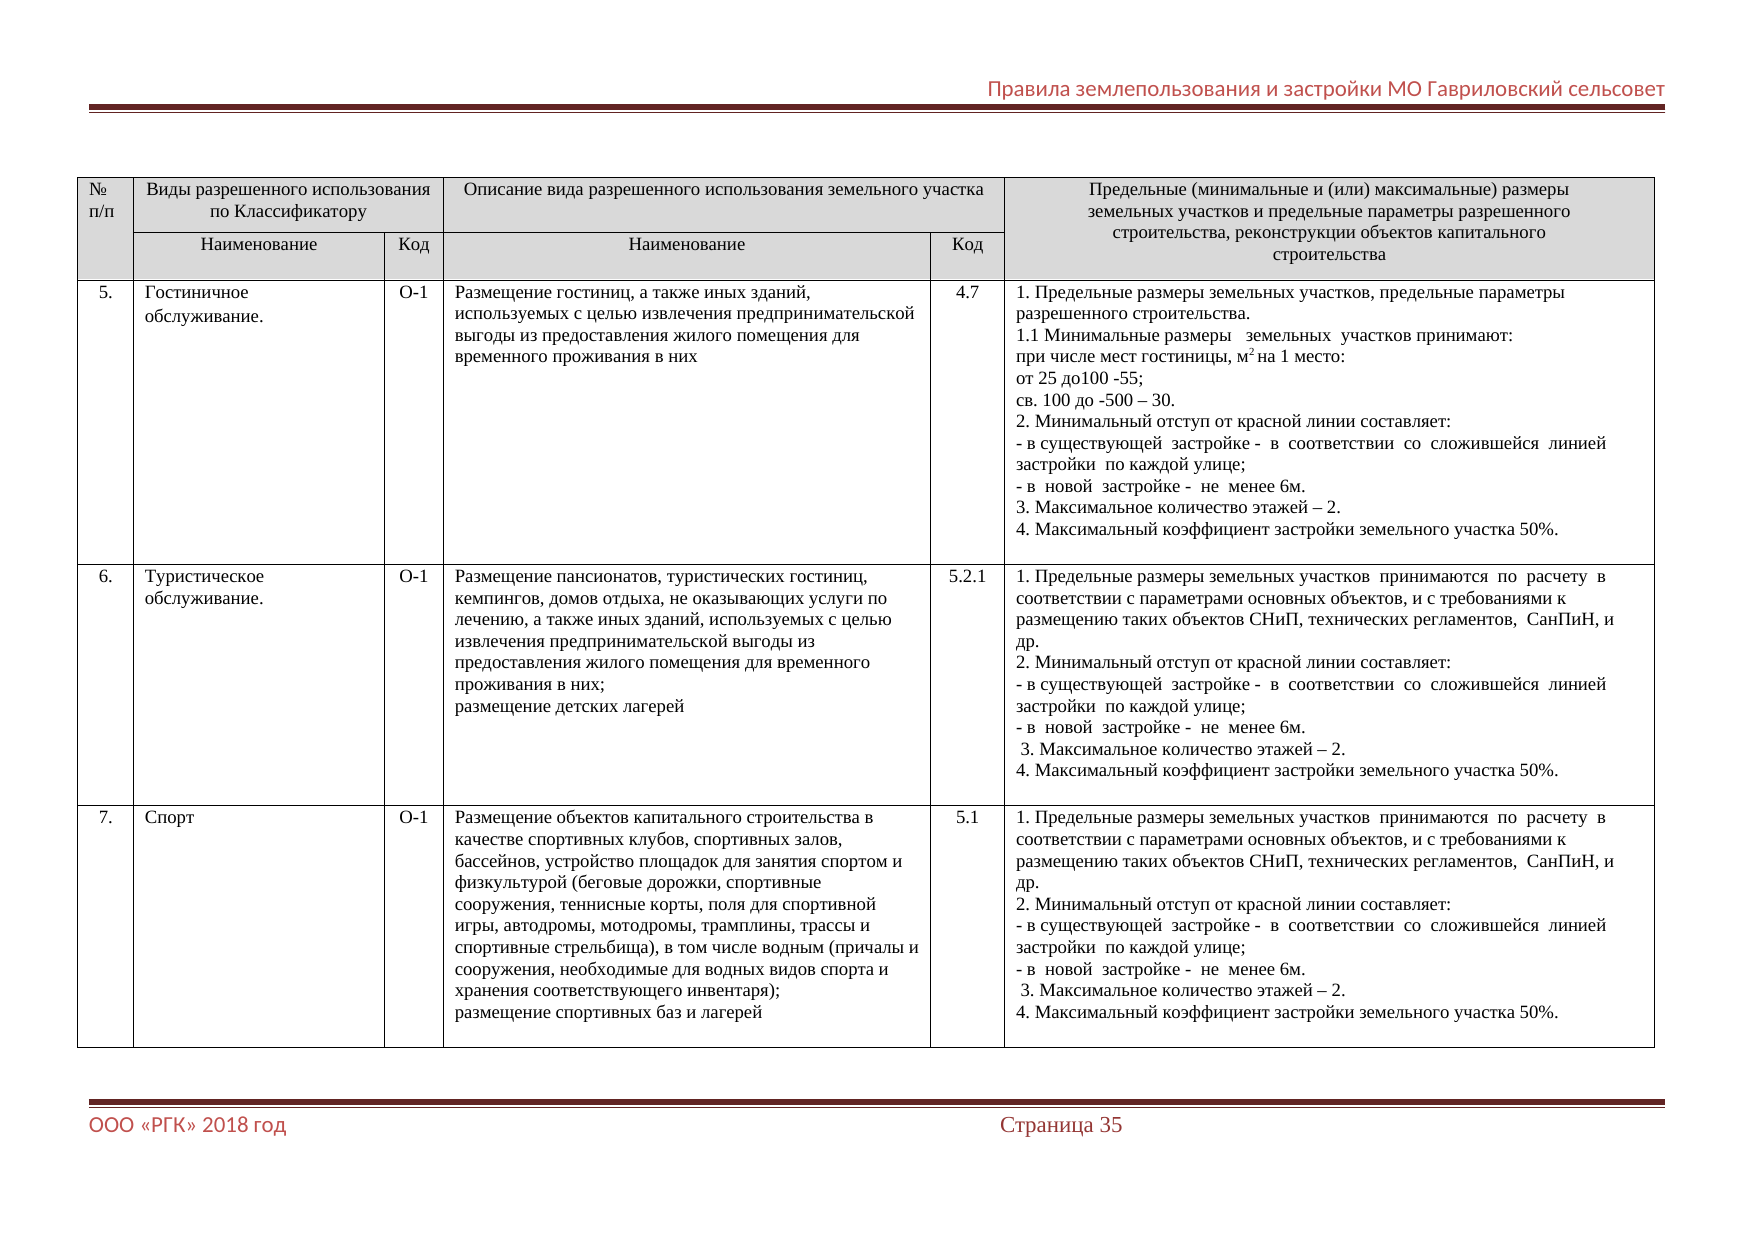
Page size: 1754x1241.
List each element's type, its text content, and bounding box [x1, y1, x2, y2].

table_cell О-1 [385, 806, 443, 1047]
table_cell 5.1 [931, 806, 1004, 1047]
table_cell 4.7 [931, 281, 1004, 564]
table_cell Наименование [134, 233, 384, 279]
table_cell Наименование [444, 233, 930, 279]
table_cell Код [931, 233, 1004, 279]
table_cell 5.2.1 [931, 565, 1004, 805]
table_cell Спорт [134, 806, 384, 1047]
table_cell 5. [78, 281, 133, 564]
table_cell Гостиничное обслуживание. [134, 281, 384, 564]
table_cell Размещение пансионатов, туристических гостиниц, кемпингов, домов отдыха, не оказывающих услуги по лечению, а также иных зданий, используемых с целью извлечения предпринимательской выгоды из предоставления жилого помещения для временного проживания в них; размещение детских лагерей [444, 565, 930, 805]
table_cell Туристическое обслуживание. [134, 565, 384, 805]
table_cell 6. [78, 565, 133, 805]
table_cell 7. [78, 806, 133, 1047]
table_header Виды разрешенного использования по Классификатору [134, 178, 443, 232]
table_cell О-1 [385, 281, 443, 564]
table_header № п/п [78, 178, 133, 279]
table_cell О-1 [385, 565, 443, 805]
table_cell Код [385, 233, 443, 279]
table_header Предельные (минимальные и (или) максимальные) размеры земельных участков и предельные параметры разрешенного строительства, реконструкции объектов капитального строительства [1005, 178, 1654, 279]
table_cell Размещение объектов капитального строительства в качестве спортивных клубов, спортивных залов, бассейнов, устройство площадок для занятия спортом и физкультурой (беговые дорожки, спортивные сооружения, теннисные корты, поля для спортивной игры, автодромы, мотодромы, трамплины, трассы и спортивные стрельбища), в том числе водным (причалы и сооружения, необходимые для водных видов спорта и хранения соответствующего инвентаря); размещение спортивных баз и лагерей [444, 806, 930, 1047]
table_header Описание вида разрешенного использования земельного участка [444, 178, 1004, 232]
table_cell Размещение гостиниц, а также иных зданий, используемых с целью извлечения предпринимательской выгоды из предоставления жилого помещения для временного проживания в них [444, 281, 930, 564]
table_cell 1. Предельные размеры земельных участков, предельные параметры разрешенного строительства. 1.1 Минимальные размеры земельных участков принимают: при числе мест гостиницы, м2 на 1 место: от 25 до100 -55; св. 100 до -500 – 30. 2. Минимальный отступ от красной линии составляет: - в существующей застройке - в соответствии со сложившейся линией застройки по каждой улице; - в новой застройке - не менее 6м. 3. Максимальное количество этажей – 2. 4. Максимальный коэффициент застройки земельного участка 50%. [1005, 281, 1654, 564]
